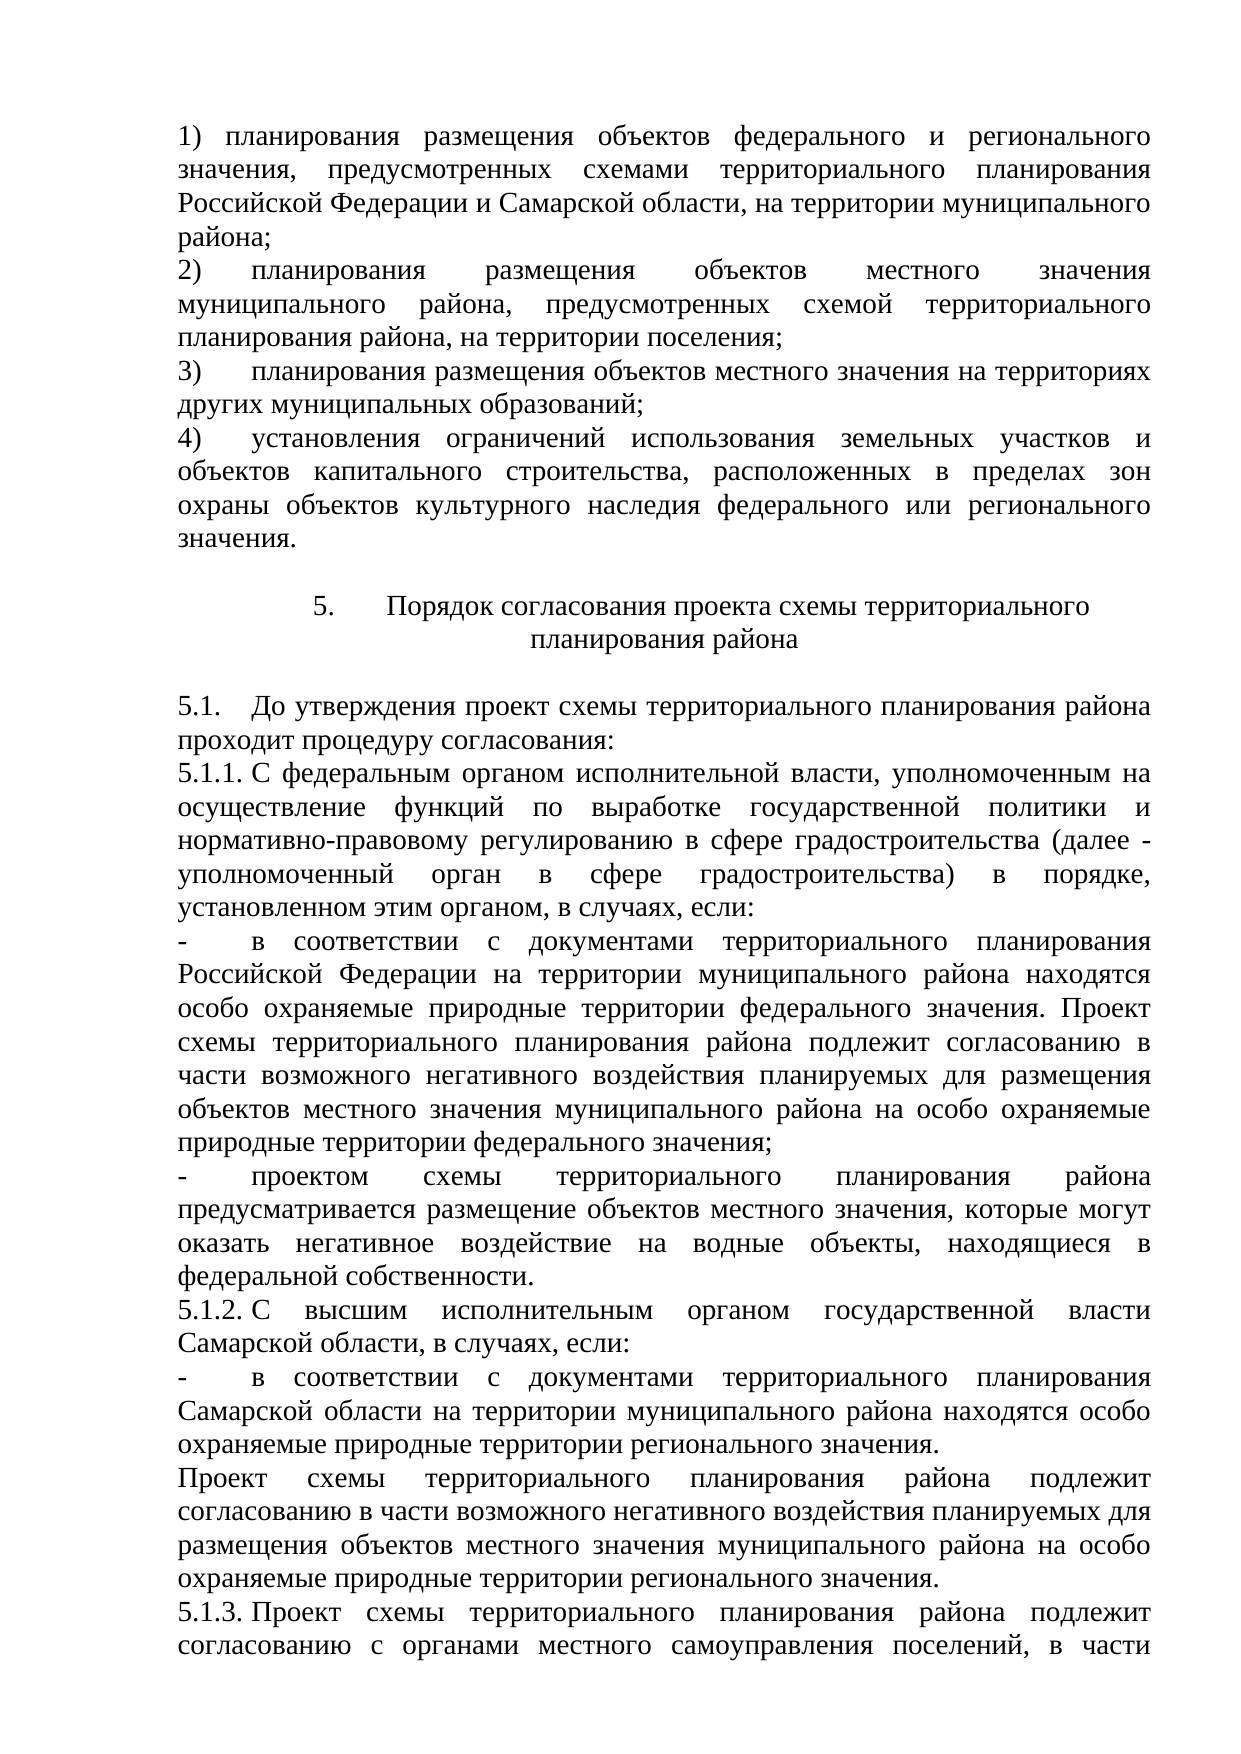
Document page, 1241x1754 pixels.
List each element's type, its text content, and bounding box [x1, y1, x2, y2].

text 2) планирования размещения объектов местного значения муниципального района, предусмотренных схемой территориального планирования района, на территории поселения; [177, 252, 1152, 353]
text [177, 1594, 1152, 1661]
text Проект схемы территориального планирования района подлежит согласованию в части возможного негативного воздействия планируемых для размещения объектов местного значения муниципального района на особо охраняемые природные территории регионального значения. [177, 1460, 1152, 1594]
text 4) установления ограничений использования земельных участков и объектов капитального строительства, расположенных в пределах зон охраны объектов культурного наследия федерального или регионального значения. [177, 420, 1152, 554]
text 3) планирования размещения объектов местного значения на территориях других муниципальных образований; [177, 353, 1152, 420]
text 5.1.1. С федеральным органом исполнительной власти, уполномоченным на осуществление функций по выработке государственной политики и нормативно-правовому регулированию в сфере градостроительства (далее - уполномоченный орган в сфере градостроительства) в порядке, установленном этим органом, в случаях, если: [177, 755, 1152, 923]
text 1) планирования размещения объектов федерального и регионального значения, предусмотренных схемами территориального планирования Российской Федерации и Самарской области, на территории муниципального района; [177, 118, 1152, 252]
text 5.1.2. С высшим исполнительным органом государственной власти Самарской области, в случаях, если: [177, 1292, 1152, 1359]
text - в соответствии с документами территориального планирования Российской Федерации на территории муниципального района находятся особо охраняемые природные территории федерального значения. Проект схемы территориального планирования района подлежит согласованию в части возможного негативного воздействия планируемых для размещения объектов местного значения муниципального района на особо охраняемые природные территории федерального значения; [177, 923, 1152, 1158]
text 5.1. До утверждения проект схемы территориального планирования района проходит процедуру согласования: [177, 688, 1152, 755]
text - проектом схемы территориального планирования района предусматривается размещение объектов местного значения, которые могут оказать негативное воздействие на водные объекты, находящиеся в федеральной собственности. [177, 1158, 1152, 1292]
text - в соответствии с документами территориального планирования Самарской области на территории муниципального района находятся особо охраняемые природные территории регионального значения. [177, 1359, 1152, 1460]
text 5. Порядок согласования проекта схемы территориального планирования района [177, 588, 1152, 655]
